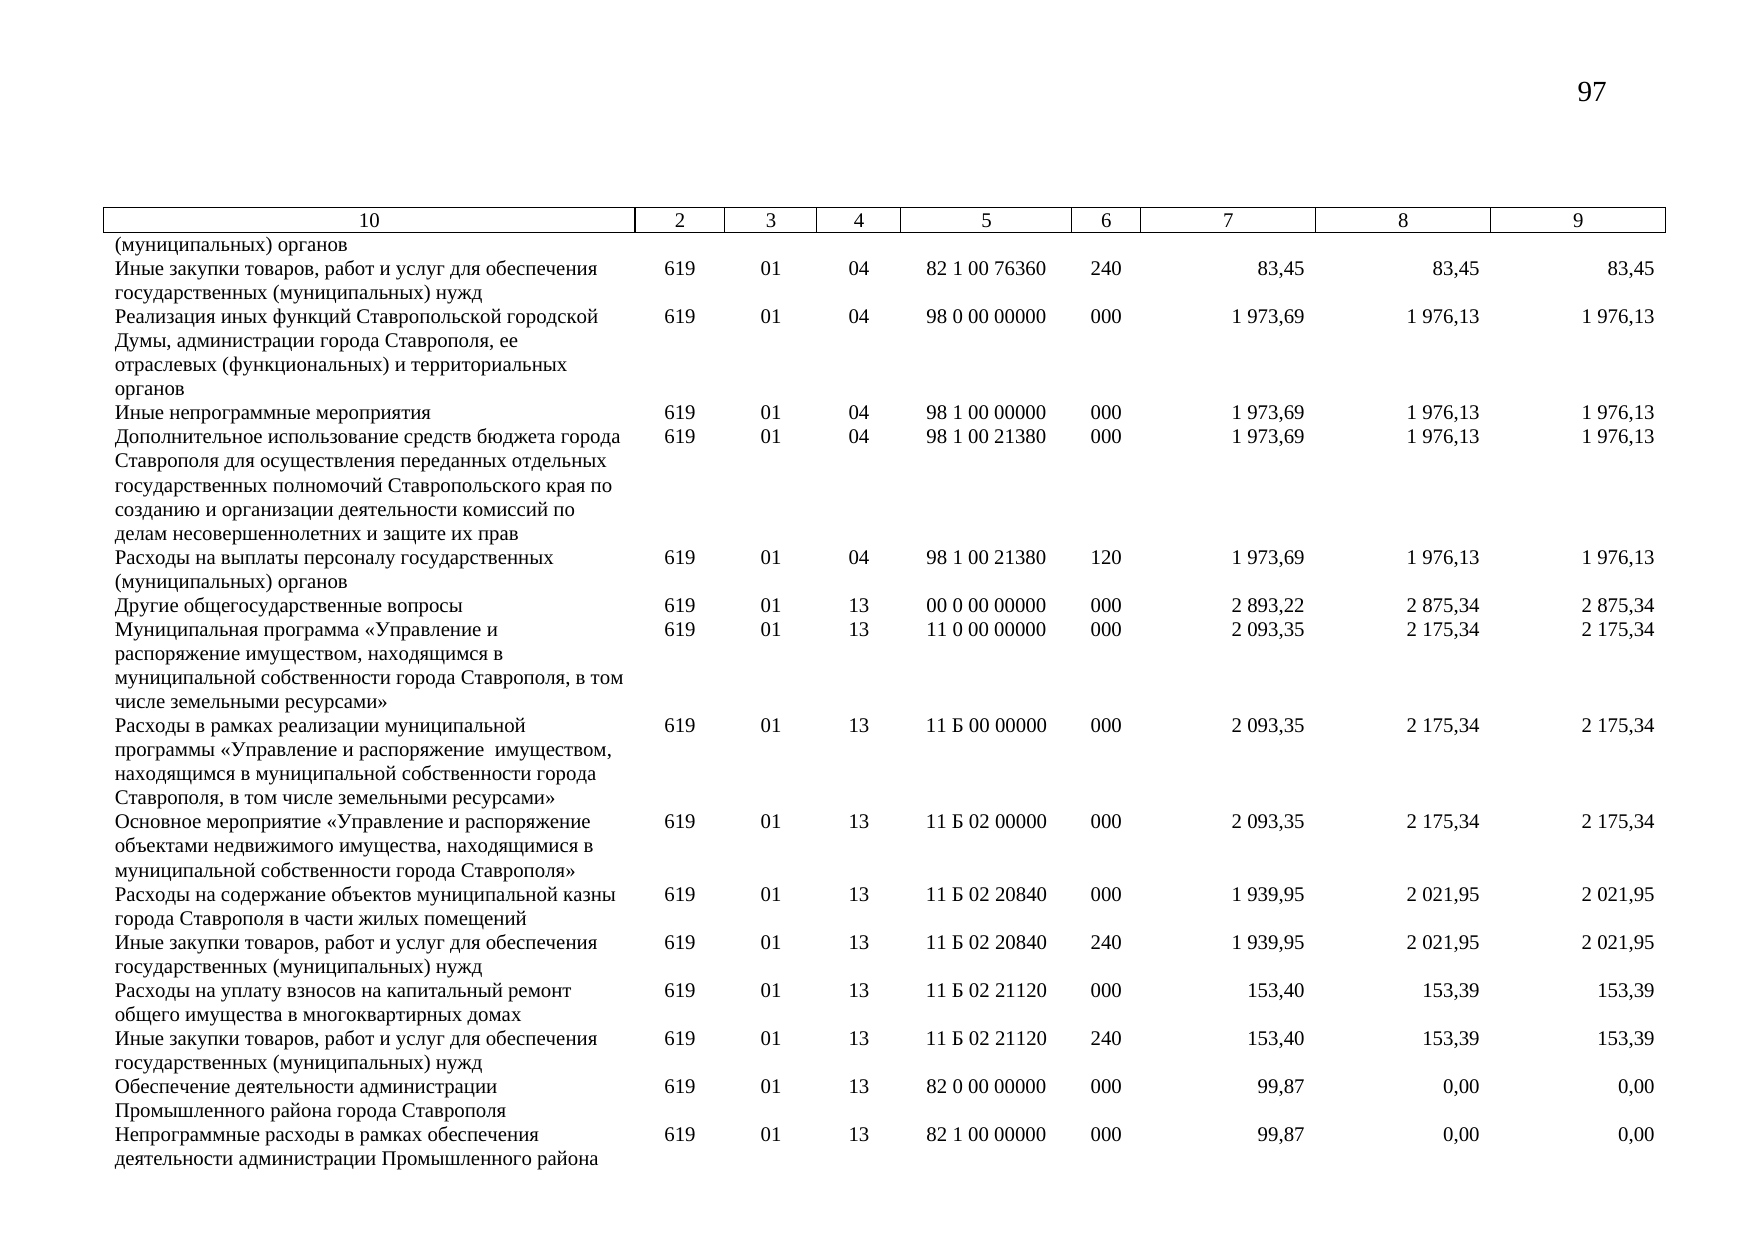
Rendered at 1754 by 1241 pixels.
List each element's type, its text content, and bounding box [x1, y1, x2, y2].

table_header 8 [1316, 208, 1490, 232]
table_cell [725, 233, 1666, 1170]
table_header 4 [817, 208, 900, 232]
table_header 2 [636, 208, 724, 232]
table_header 9 [1491, 208, 1665, 232]
table_header 10 [104, 208, 634, 232]
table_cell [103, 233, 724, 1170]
table_header 5 [901, 208, 1071, 232]
table_header 6 [1072, 208, 1140, 232]
table_header 3 [725, 208, 816, 232]
table_header 7 [1141, 208, 1315, 232]
